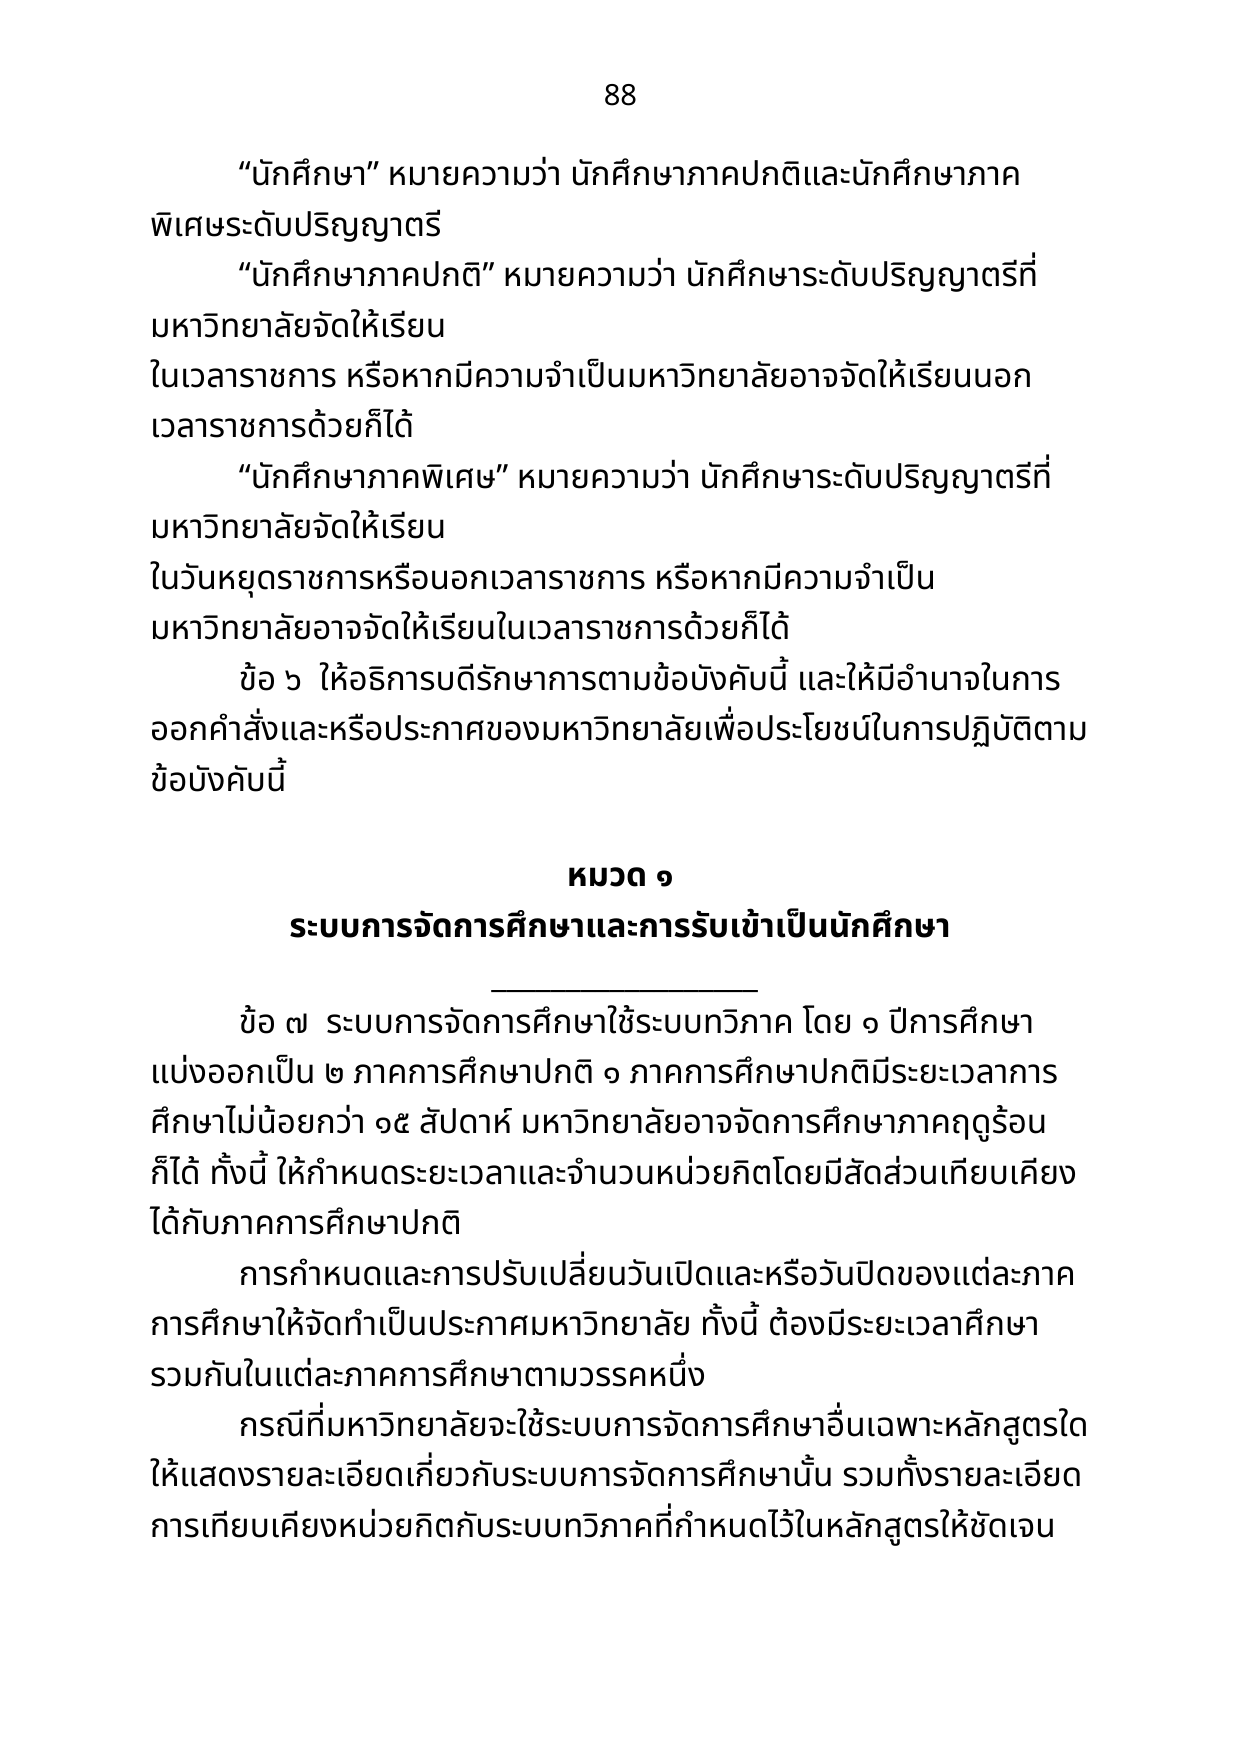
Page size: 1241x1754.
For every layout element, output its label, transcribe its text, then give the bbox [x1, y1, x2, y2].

text “นักศึกษาภาคพิเศษ” หมายความว่า นักศึกษาระดับปริญญาตรีที่มหาวิทยาลัยจัดให้เรียน ในวันหยุดราชการหรือนอกเวลาราชการ หรือหากมีความจำเป็นมหาวิทยาลัยอาจจัดให้เรียนในเวลาราชการด้วยก็ได้ [150, 453, 1090, 655]
text ข้อ ๗ ระบบการจัดการศึกษาใช้ระบบทวิภาค โดย ๑ ปีการศึกษาแบ่งออกเป็น ๒ ภาคการศึกษาปกติ ๑ ภาคการศึกษาปกติมีระยะเวลาการศึกษาไม่น้อยกว่า ๑๕ สัปดาห์ มหาวิทยาลัยอาจจัดการศึกษาภาคฤดูร้อนก็ได้ ทั้งนี้ ให้กำหนดระยะเวลาและจำนวนหน่วยกิตโดยมีสัดส่วนเทียบเคียงได้กับภาคการศึกษาปกติ [150, 998, 1090, 1250]
text ระบบการจัดการศึกษาและการรับเข้าเป็นนักศึกษา [150, 902, 1090, 952]
text ข้อ ๖ ให้อธิการบดีรักษาการตามข้อบังคับนี้ และให้มีอำนาจในการออกคำสั่งและหรือประกาศของมหาวิทยาลัยเพื่อประโยชน์ในการปฏิบัติตามข้อบังคับนี้ [150, 655, 1090, 806]
text “นักศึกษาภาคปกติ” หมายความว่า นักศึกษาระดับปริญญาตรีที่มหาวิทยาลัยจัดให้เรียน ในเวลาราชการ หรือหากมีความจำเป็นมหาวิทยาลัยอาจจัดให้เรียนนอกเวลาราชการด้วยก็ได้ [150, 251, 1090, 453]
text หมวด ๑ [150, 851, 1090, 902]
text __________________ [150, 952, 1090, 998]
text กรณีที่มหาวิทยาลัยจะใช้ระบบการจัดการศึกษาอื่นเฉพาะหลักสูตรใด ให้แสดงรายละเอียดเกี่ยวกับระบบการจัดการศึกษานั้น รวมทั้งรายละเอียดการเทียบเคียงหน่วยกิตกับระบบทวิภาคที่กำหนดไว้ในหลักสูตรให้ชัดเจน [150, 1401, 1090, 1552]
text การกำหนดและการปรับเปลี่ยนวันเปิดและหรือวันปิดของแต่ละภาคการศึกษาให้จัดทำเป็นประกาศมหาวิทยาลัย ทั้งนี้ ต้องมีระยะเวลาศึกษารวมกันในแต่ละภาคการศึกษาตามวรรคหนึ่ง [150, 1250, 1090, 1401]
text “นักศึกษา” หมายความว่า นักศึกษาภาคปกติและนักศึกษาภาคพิเศษระดับปริญญาตรี [150, 150, 1090, 251]
